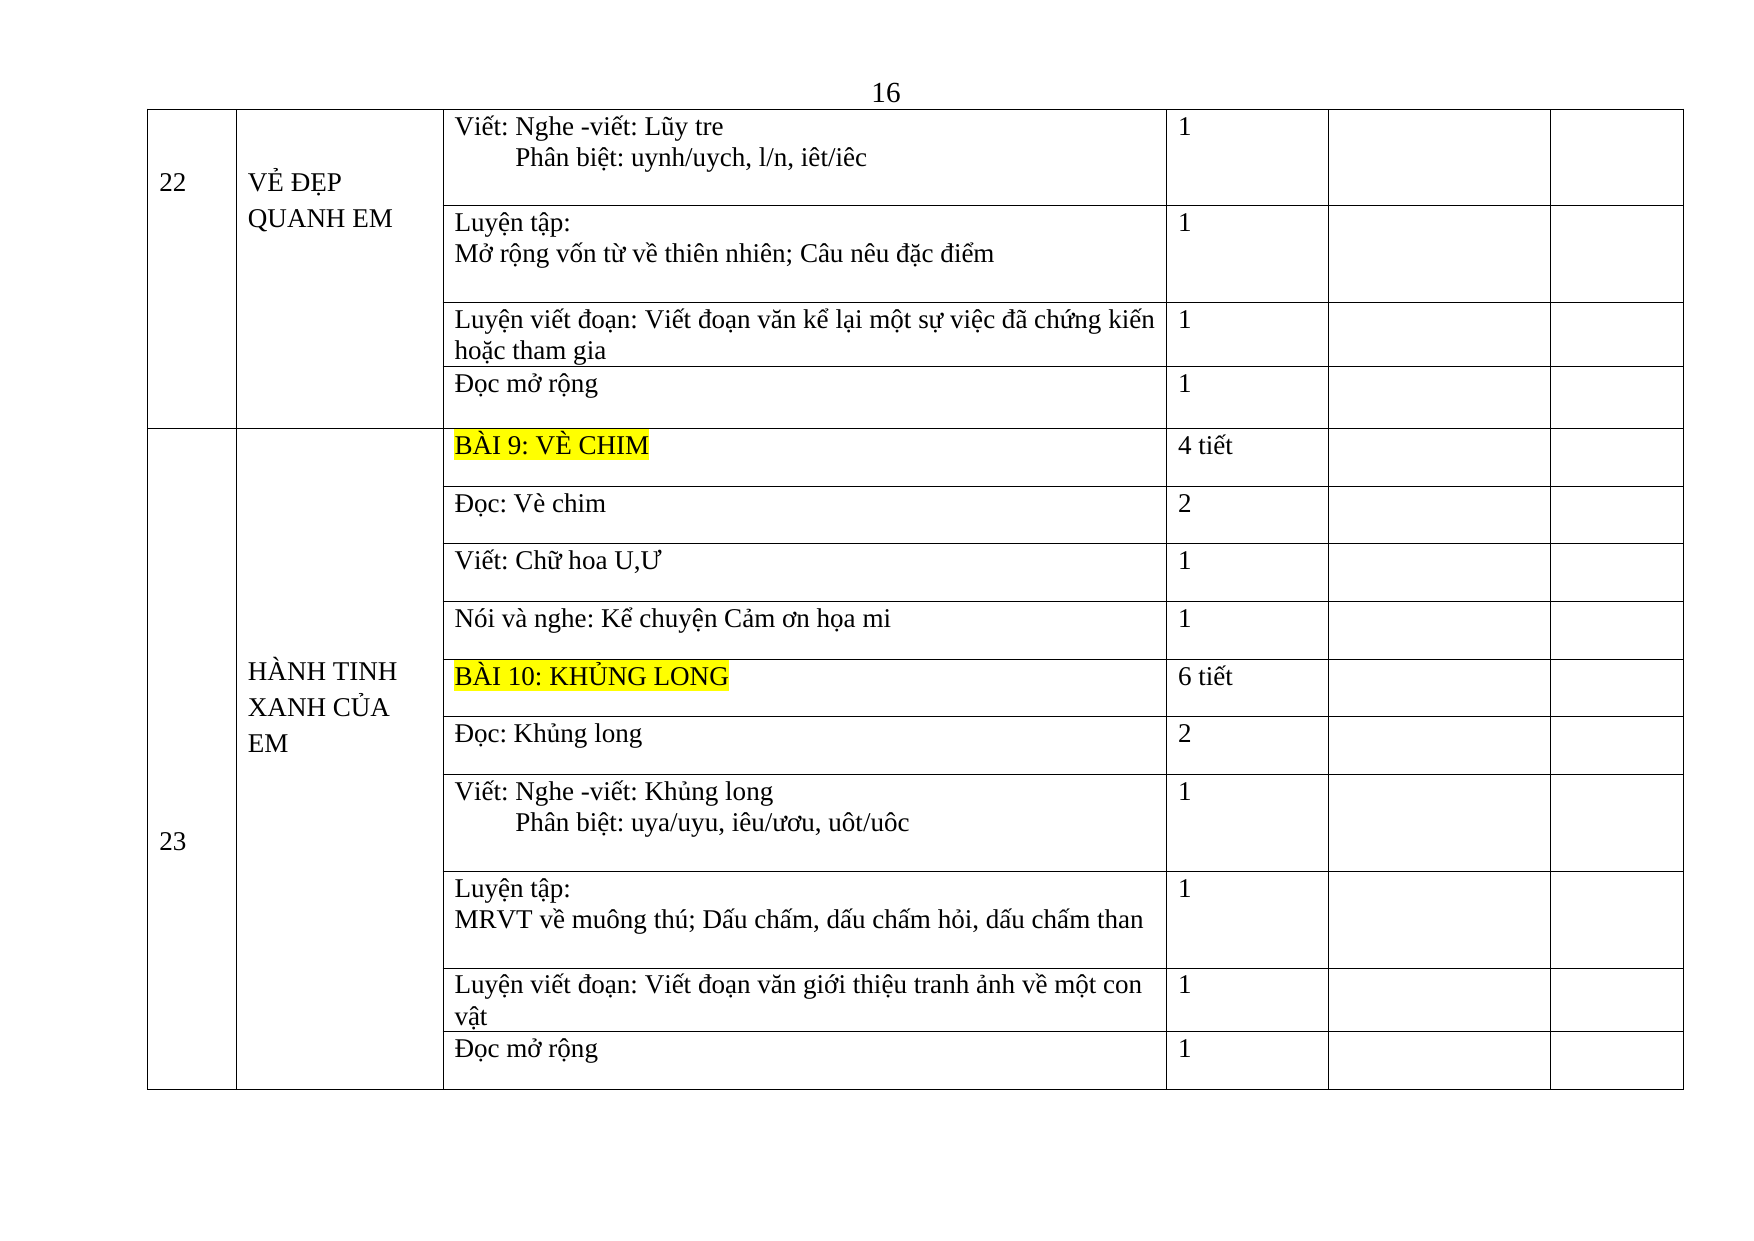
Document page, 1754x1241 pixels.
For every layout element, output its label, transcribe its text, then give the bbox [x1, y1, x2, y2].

table_cell 6 tiết [1167, 660, 1328, 716]
table_cell 1 [1167, 206, 1328, 302]
table_cell [1551, 367, 1683, 428]
table_cell 2 [1167, 717, 1328, 774]
table_cell [1551, 487, 1683, 543]
table_cell 1 [1167, 969, 1328, 1031]
table_cell [1551, 429, 1683, 486]
table_cell Luyện viết đoạn: Viết đoạn văn kể lại một sự việc đã chứng kiến hoặc tham gia [444, 303, 1166, 366]
table_cell 23 [148, 429, 236, 1088]
table_cell [1329, 1032, 1550, 1088]
table_cell [1329, 544, 1550, 601]
table_cell 1 [1167, 775, 1328, 871]
table_cell [1329, 110, 1550, 205]
table_cell [1551, 775, 1683, 871]
table_cell 1 [1167, 602, 1328, 658]
table_cell Nói và nghe: Kể chuyện Cảm ơn họa mi [444, 602, 1166, 658]
table_cell Đọc: Khủng long [444, 717, 1166, 774]
table_cell 1 [1167, 303, 1328, 366]
table_cell [1329, 872, 1550, 967]
table_cell Luyện viết đoạn: Viết đoạn văn giới thiệu tranh ảnh về một con vật [444, 969, 1166, 1031]
table_cell [1329, 602, 1550, 658]
table_cell [1329, 660, 1550, 716]
table_cell Luyện tập: MRVT về muông thú; Dấu chấm, dấu chấm hỏi, dấu chấm than [444, 872, 1166, 967]
table_cell Đọc mở rộng [444, 367, 1166, 428]
table_cell [1329, 367, 1550, 428]
table_cell [1551, 206, 1683, 302]
table_cell 1 [1167, 872, 1328, 967]
table_cell [1329, 303, 1550, 366]
table_cell 2 [1167, 487, 1328, 543]
table_cell 1 [1167, 110, 1328, 205]
table_cell 1 [1167, 1032, 1328, 1088]
table_cell [1551, 1032, 1683, 1088]
table_cell [1551, 717, 1683, 774]
table_cell Đọc: Vè chim [444, 487, 1166, 543]
table_cell [1329, 969, 1550, 1031]
table_cell [1329, 487, 1550, 543]
table_cell [1329, 206, 1550, 302]
table_cell Viết: Nghe -viết: Khủng long Phân biệt: uya/uyu, iêu/ươu, uôt/uôc [444, 775, 1166, 871]
table_cell [1551, 303, 1683, 366]
table_cell [1551, 602, 1683, 658]
table_cell Đọc mở rộng [444, 1032, 1166, 1088]
table_cell BÀI 10: KHỦNG LONG [444, 660, 1166, 716]
table_cell Viết: Chữ hoa U,Ư [444, 544, 1166, 601]
table_cell [1329, 775, 1550, 871]
table_cell 4 tiết [1167, 429, 1328, 486]
table_cell [1551, 872, 1683, 967]
table_cell [1551, 969, 1683, 1031]
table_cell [237, 429, 443, 1088]
table_cell 1 [1167, 544, 1328, 601]
table_cell [1551, 110, 1683, 205]
table_cell BÀI 9: VÈ CHIM [444, 429, 1166, 486]
table_cell [1329, 429, 1550, 486]
table_cell [1551, 660, 1683, 716]
table_cell [1329, 717, 1550, 774]
table_cell Luyện tập: Mở rộng vốn từ về thiên nhiên; Câu nêu đặc điểm [444, 206, 1166, 302]
table_cell 1 [1167, 367, 1328, 428]
table_cell [1551, 544, 1683, 601]
table_cell Viết: Nghe -viết: Lũy tre Phân biệt: uynh/uych, l/n, iêt/iêc [444, 110, 1166, 205]
